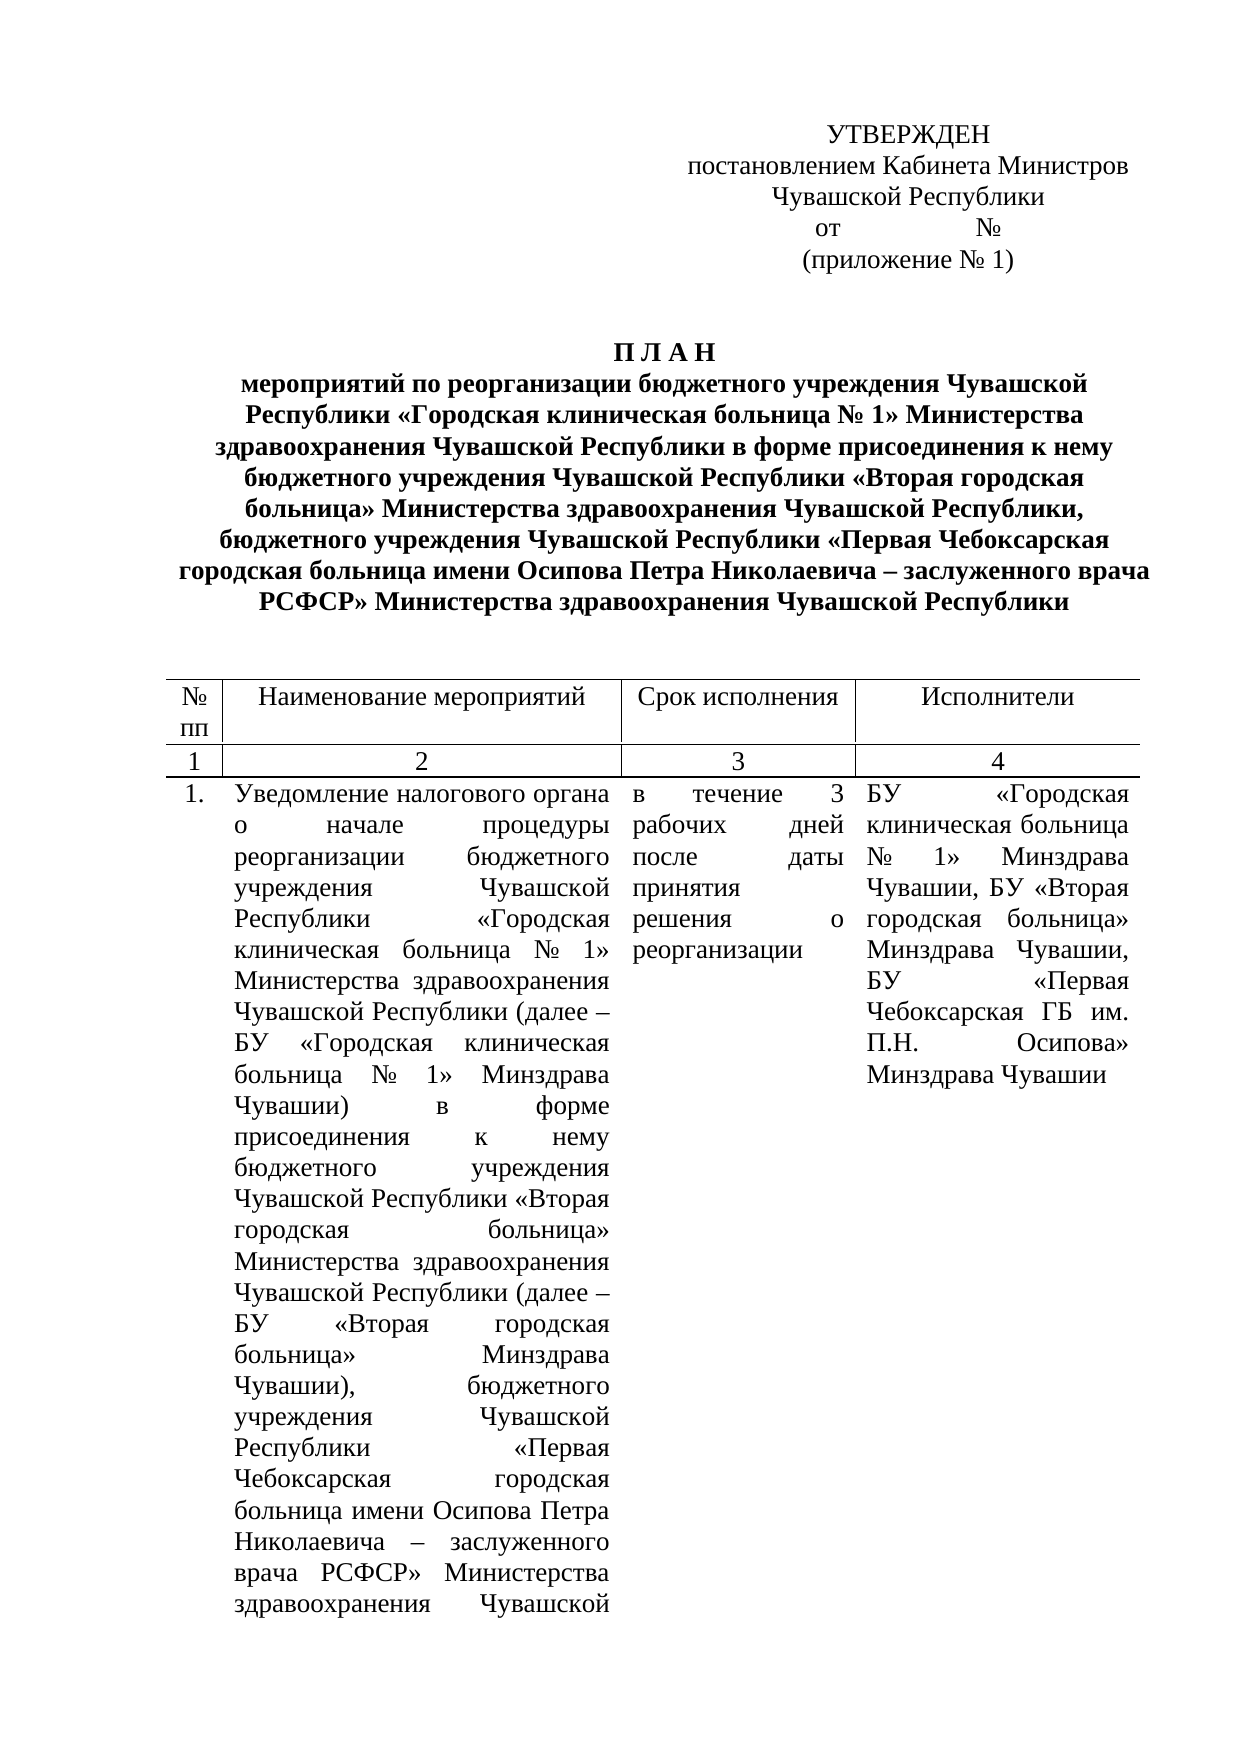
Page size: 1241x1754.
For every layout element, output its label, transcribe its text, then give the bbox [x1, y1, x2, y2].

table_header Срок исполнения [622, 680, 855, 742]
text УТВЕРЖДЕН [665, 118, 1152, 149]
text (приложение № 1) [665, 243, 1152, 274]
table_header № пп [166, 680, 222, 742]
table_header 3 [622, 745, 855, 776]
table_header 4 [856, 745, 1140, 776]
text постановлением Кабинета Министров [665, 149, 1152, 180]
table_header Исполнители [856, 680, 1140, 742]
table_header Наименование мероприятий [223, 680, 621, 742]
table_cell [621, 778, 855, 1618]
text Чувашской Республики [665, 180, 1152, 212]
text Республики «Городская клиническая больница № 1» Министерства здравоохранения Чувашской Республики в форме присоединения к нему бюджетного учреждения Чувашской Республики «Вторая городская больница» Министерства здравоохранения Чувашской Республики, бюджетного учреждения Чувашской Республики «Первая Чебоксарская городская больница имени Осипова Петра Николаевича – заслуженного врача РСФСР» Министерства здравоохранения Чувашской Республики [177, 398, 1152, 616]
text от № [665, 212, 1152, 243]
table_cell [855, 778, 1140, 1618]
text мероприятий по реорганизации бюджетного учреждения Чувашской [177, 367, 1152, 398]
table_header 2 [223, 745, 621, 776]
table_header 1 [166, 745, 222, 776]
text П Л А Н [177, 336, 1152, 367]
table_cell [223, 778, 621, 1618]
table_cell 1. [166, 778, 223, 1618]
